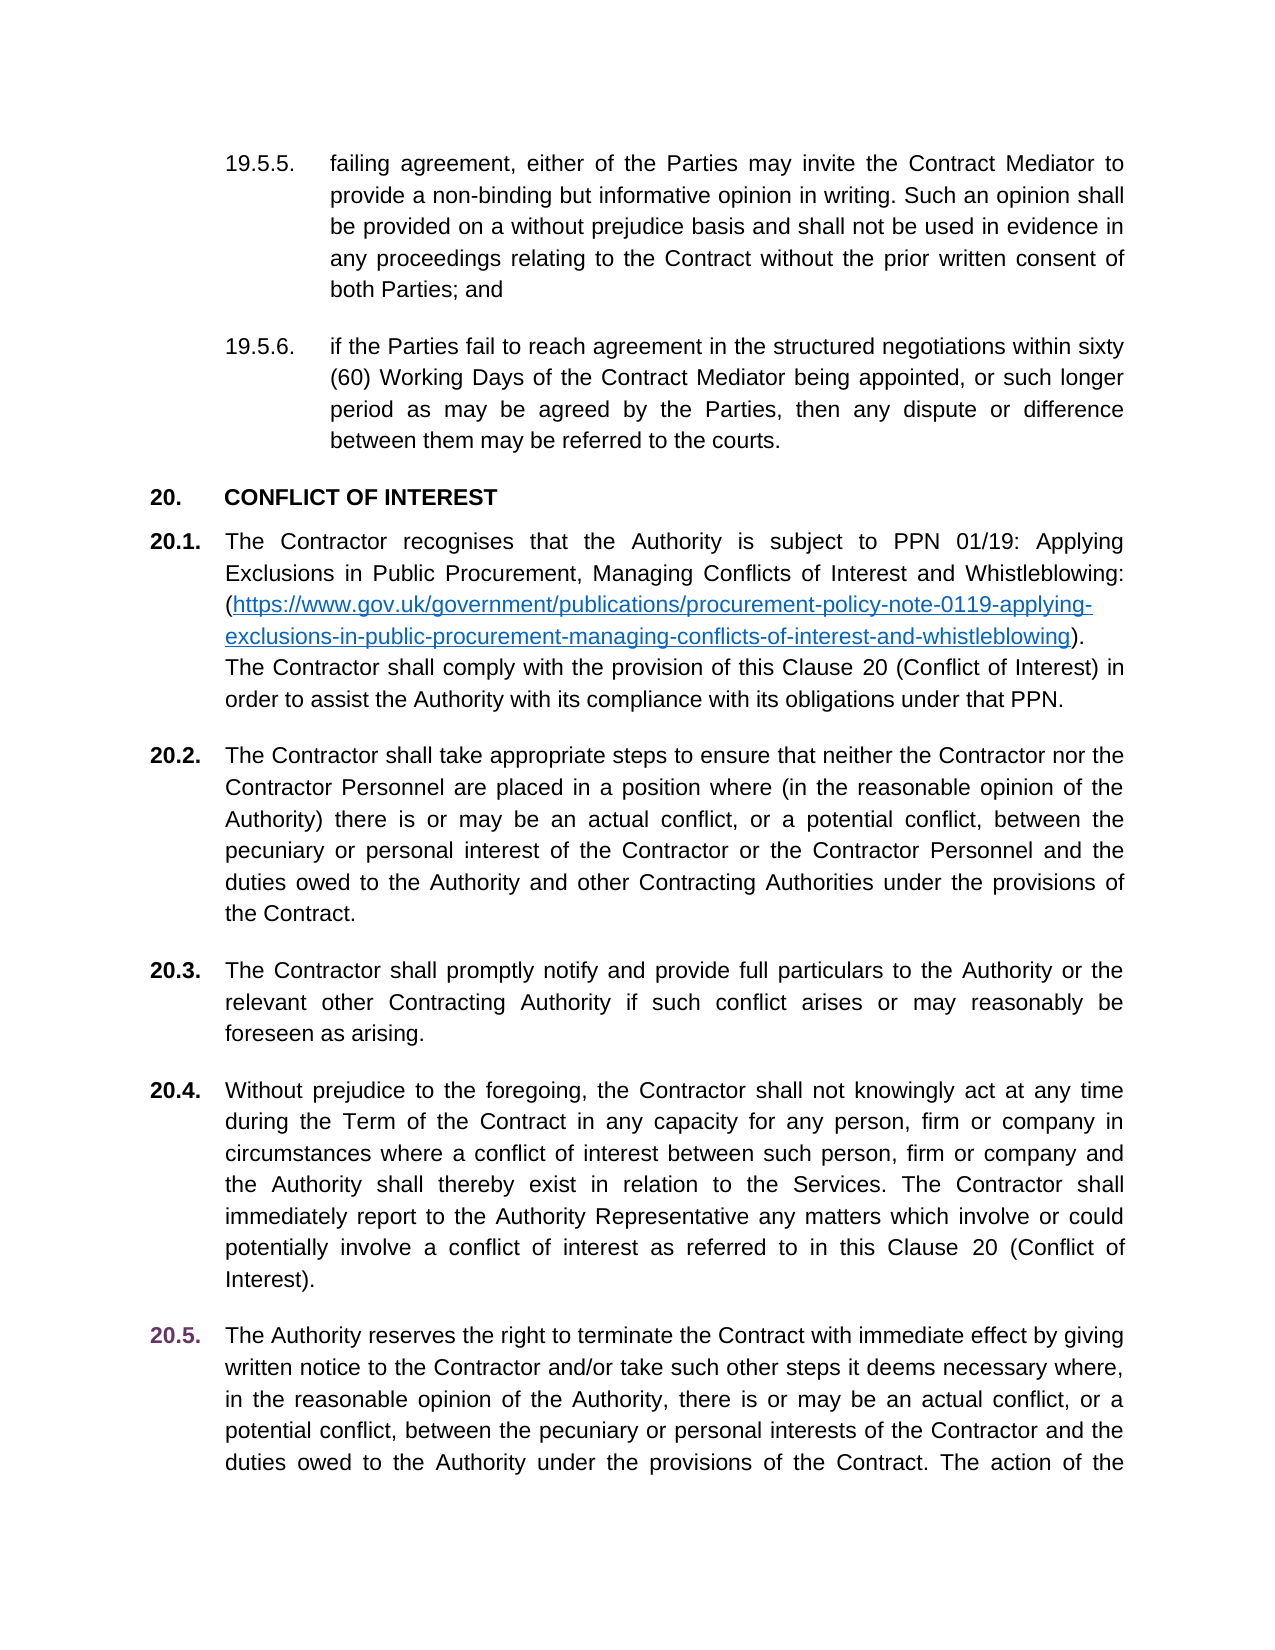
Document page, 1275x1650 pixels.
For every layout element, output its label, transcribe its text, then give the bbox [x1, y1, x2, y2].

text if the Parties fail to reach agreement in the structured negotiations within sixty (60) Working Days of the Contract Mediator being appointed, or such longer period as may be agreed by the Parties, then any dispute or difference between them may be referred to the courts. [225, 333, 1125, 454]
text failing agreement, either of the Parties may invite the Contract Mediator to provide a non-binding but informative opinion in writing. Such an opinion shall be provided on a without prejudice basis and shall not be used in evidence in any proceedings relating to the Contract without the prior written consent of both Parties; and [225, 150, 1125, 303]
text The Contractor shall take appropriate steps to ensure that neither the Contractor nor the Contractor Personnel are placed in a position where (in the reasonable opinion of the Authority) there is or may be an actual conflict, or a potential conflict, between the pecuniary or personal interest of the Contractor or the Contractor Personnel and the duties owed to the Authority and other Contracting Authorities under the provisions of the Contract. [150, 742, 1125, 927]
text The Contractor shall promptly notify and provide full particulars to the Authority or the relevant other Contracting Authority if such conflict arises or may reasonably be foreseen as arising. [150, 957, 1125, 1046]
text The Contractor recognises that the Authority is subject to PPN 01/19: Applying Exclusions in Public Procurement, Managing Conflicts of Interest and Whistleblowing: (https://www.gov.uk/government/publications/procurement-policy-note-0119-applying-exclusions-in-public-procurement-managing-conflicts-of-interest-and-whistleblowing). The Contractor shall comply with the provision of this Clause 20 (Conflict of Interest) in order to assist the Authority with its compliance with its obligations under that PPN. [150, 528, 1125, 712]
text Without prejudice to the foregoing, the Contractor shall not knowingly act at any time during the Term of the Contract in any capacity for any person, firm or company in circumstances where a conflict of interest between such person, firm or company and the Authority shall thereby exist in relation to the Services. The Contractor shall immediately report to the Authority Representative any matters which involve or could potentially involve a conflict of interest as referred to in this Clause 20 (Conflict of Interest). [150, 1077, 1125, 1292]
text CONFLICT OF INTEREST [150, 484, 1125, 510]
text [150, 1322, 1125, 1475]
